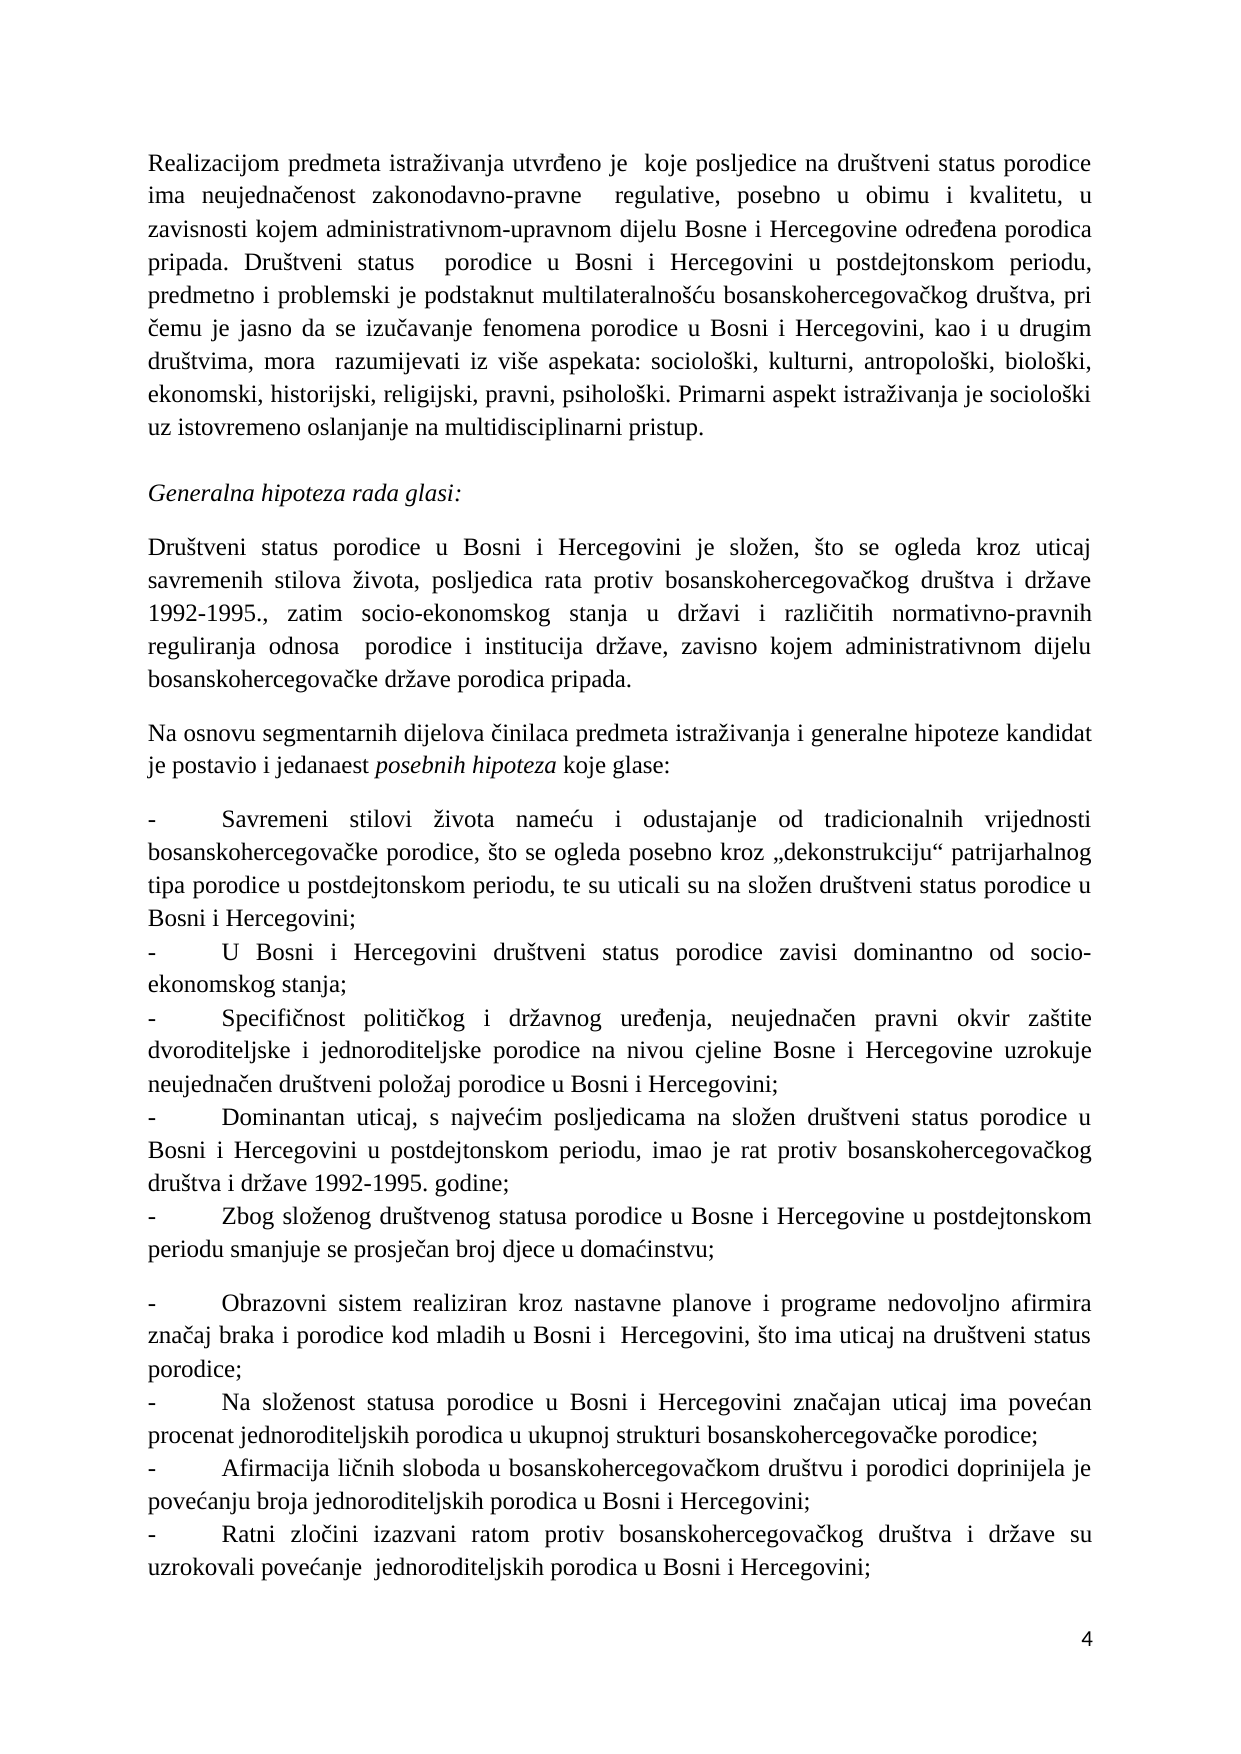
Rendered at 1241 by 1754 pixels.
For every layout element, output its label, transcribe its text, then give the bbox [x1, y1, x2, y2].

text - Na složenost statusa porodice u Bosni i Hercegovini značajan uticaj ima povećan procenat jednoroditeljskih porodica u ukupnoj strukturi bosanskohercegovačke porodice; [148, 1387, 1093, 1448]
text - Ratni zločini izazvani ratom protiv bosanskohercegovačkog društva i države su uzrokovali povećanje jednoroditeljskih porodica u Bosni i Hercegovini; [148, 1519, 1093, 1581]
text - Dominantan uticaj, s najvećim posljedicama na složen društveni status porodice u Bosni i Hercegovini u postdejtonskom periodu, imao je rat protiv bosanskohercegovačkog društva i države 1992-1995. godine; [148, 1102, 1093, 1196]
text Na osnovu segmentarnih dijelova činilaca predmeta istraživanja i generalne hipoteze kandidat je postavio i jedanaest posebnih hipoteza koje glase: [148, 718, 1093, 779]
text - U Bosni i Hercegovini društveni status porodice zavisi dominantno od socio-ekonomskog stanja; [148, 937, 1093, 998]
text - Savremeni stilovi života nameću i odustajanje od tradicionalnih vrijednosti bosanskohercegovačke porodice, što se ogleda posebno kroz „dekonstrukciju“ patrijarhalnog tipa porodice u postdejtonskom periodu, te su uticali su na složen društveni status porodice u Bosni i Hercegovini; [148, 804, 1093, 932]
text Generalna hipoteza rada glasi: [148, 478, 1093, 507]
text - Zbog složenog društvenog statusa porodice u Bosne i Hercegovine u postdejtonskom periodu smanjuje se prosječan broj djece u domaćinstvu; [148, 1201, 1093, 1262]
text Društveni status porodice u Bosni i Hercegovini je složen, što se ogleda kroz uticaj savremenih stilova života, posljedica rata protiv bosanskohercegovačkog društva i države 1992-1995., zatim socio-ekonomskog stanja u državi i različitih normativno-pravnih reguliranja odnosa porodice i institucija države, zavisno kojem administrativnom dijelu bosanskohercegovačke države porodica pripada. [148, 532, 1093, 692]
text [148, 148, 1093, 441]
text - Obrazovni sistem realiziran kroz nastavne planove i programe nedovoljno afirmira značaj braka i porodice kod mladih u Bosni i Hercegovini, što ima uticaj na društveni status porodice; [148, 1288, 1093, 1382]
text - Afirmacija ličnih sloboda u bosanskohercegovačkom društvu i porodici doprinijela je povećanju broja jednoroditeljskih porodica u Bosni i Hercegovini; [148, 1453, 1093, 1514]
text - Specifičnost političkog i državnog uređenja, neujednačen pravni okvir zaštite dvoroditeljske i jednoroditeljske porodice na nivou cjeline Bosne i Hercegovine uzrokuje neujednačen društveni položaj porodice u Bosni i Hercegovini; [148, 1003, 1093, 1097]
